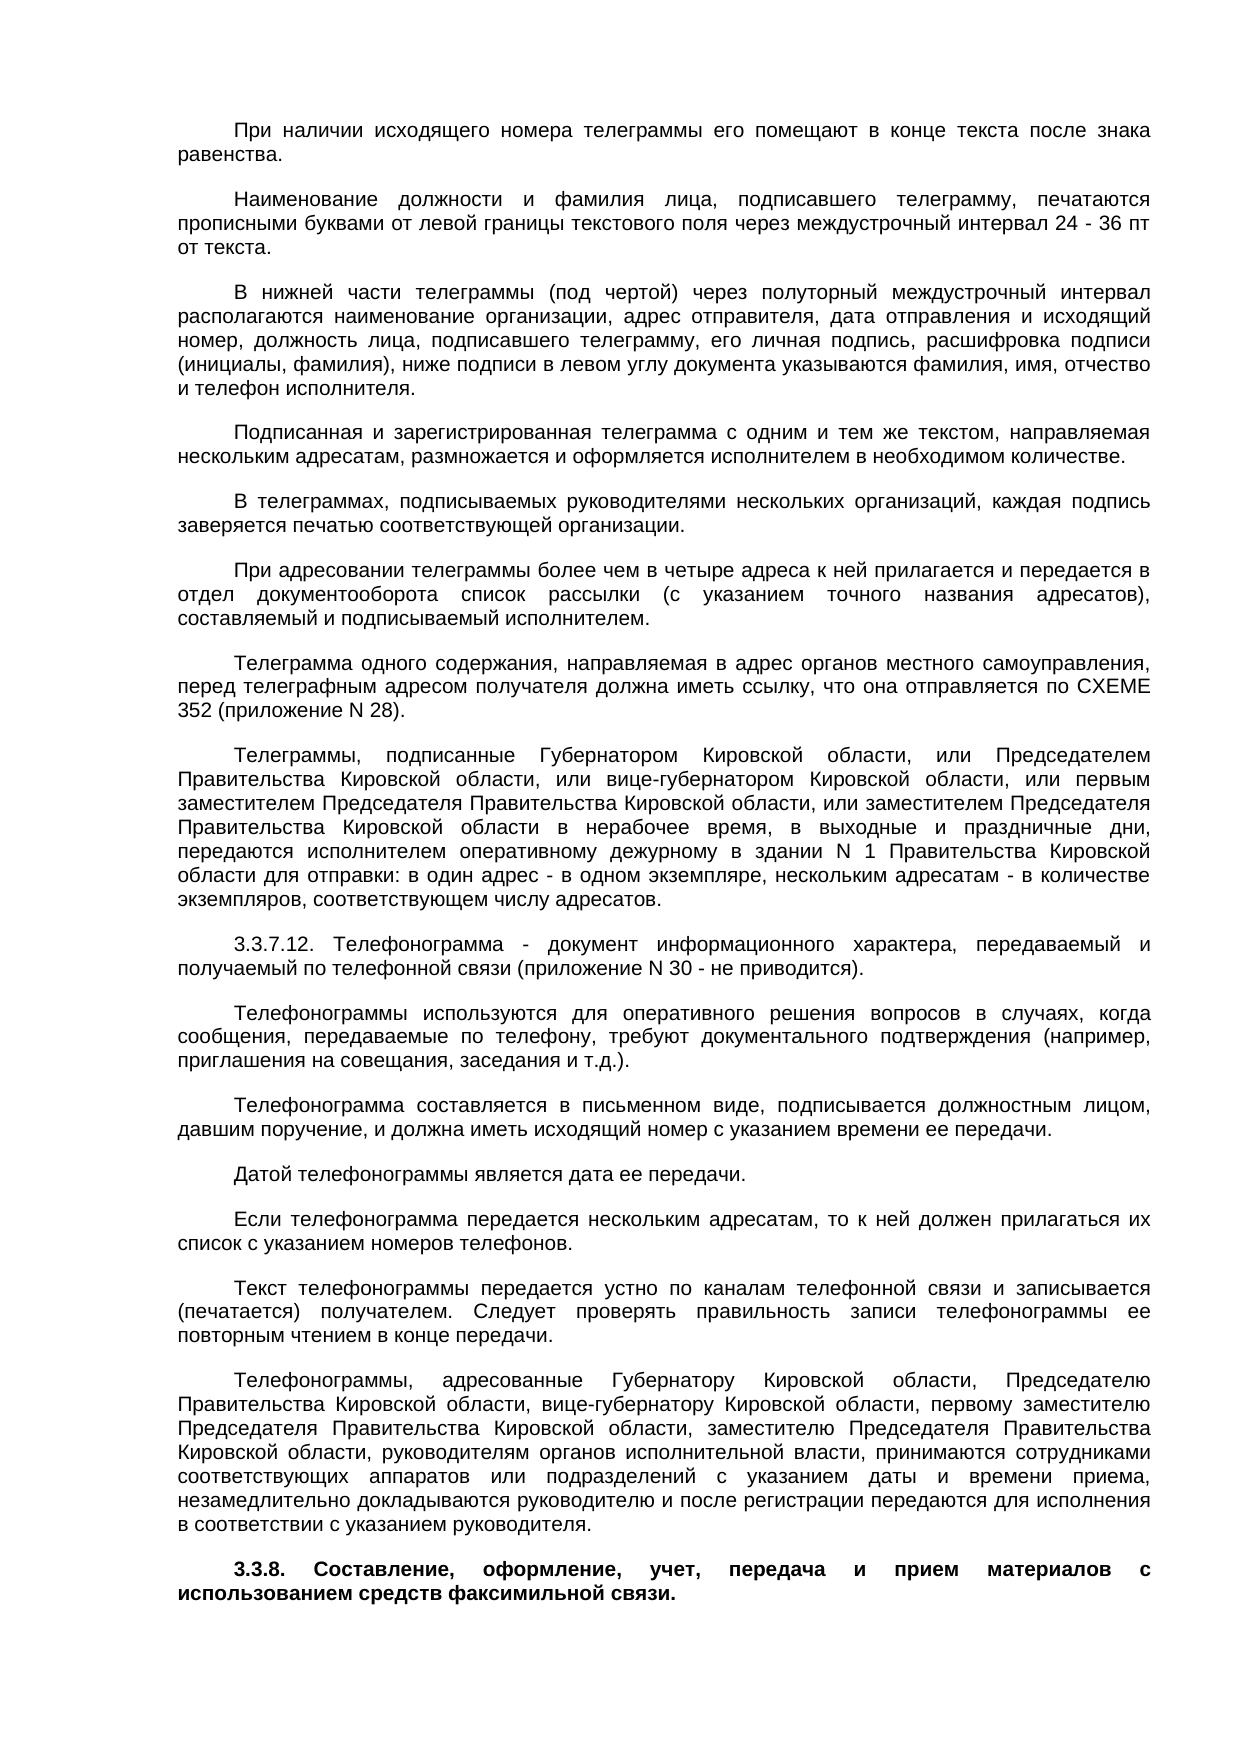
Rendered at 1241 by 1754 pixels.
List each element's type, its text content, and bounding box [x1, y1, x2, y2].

title 3.3.8. Составление, оформление, учет, передача и прием материалов с использованием средств факсимильной связи. [177, 1557, 1152, 1604]
text Наименование должности и фамилия лица, подписавшего телеграмму, печатаются прописными буквами от левой границы текстового поля через междустрочный интервал 24 - 36 пт от текста. [177, 187, 1152, 259]
text Телефонограммы, адресованные Губернатору Кировской области, Председателю Правительства Кировской области, вице-губернатору Кировской области, первому заместителю Председателя Правительства Кировской области, заместителю Председателя Правительства Кировской области, руководителям органов исполнительной власти, принимаются сотрудниками соответствующих аппаратов или подразделений с указанием даты и времени приема, незамедлительно докладываются руководителю и после регистрации передаются для исполнения в соответствии с указанием руководителя. [177, 1368, 1152, 1536]
text Телеграмма одного содержания, направляемая в адрес органов местного самоуправления, перед телеграфным адресом получателя должна иметь ссылку, что она отправляется по СХЕМЕ 352 (приложение N 28). [177, 650, 1152, 722]
text В нижней части телеграммы (под чертой) через полуторный междустрочный интервал располагаются наименование организации, адрес отправителя, дата отправления и исходящий номер, должность лица, подписавшего телеграмму, его личная подпись, расшифровка подписи (инициалы, фамилия), ниже подписи в левом углу документа указываются фамилия, имя, отчество и телефон исполнителя. [177, 279, 1152, 399]
text Если телефонограмма передается нескольким адресатам, то к ней должен прилагаться их список с указанием номеров телефонов. [177, 1207, 1152, 1254]
text Телефонограмма составляется в письменном виде, подписывается должностным лицом, давшим поручение, и должна иметь исходящий номер с указанием времени ее передачи. [177, 1093, 1152, 1141]
text Подписанная и зарегистрированная телеграмма с одним и тем же текстом, направляемая нескольким адресатам, размножается и оформляется исполнителем в необходимом количестве. [177, 420, 1152, 468]
text Текст телефонограммы передается устно по каналам телефонной связи и записывается (печатается) получателем. Следует проверять правильность записи телефонограммы ее повторным чтением в конце передачи. [177, 1275, 1152, 1347]
text Датой телефонограммы является дата ее передачи. [177, 1162, 1152, 1186]
text В телеграммах, подписываемых руководителями нескольких организаций, каждая подпись заверяется печатью соответствующей организации. [177, 489, 1152, 537]
text Телефонограммы используются для оперативного решения вопросов в случаях, когда сообщения, передаваемые по телефону, требуют документального подтверждения (например, приглашения на совещания, заседания и т.д.). [177, 1000, 1152, 1072]
text При наличии исходящего номера телеграммы его помещают в конце текста после знака равенства. [177, 118, 1152, 166]
text При адресовании телеграммы более чем в четыре адреса к ней прилагается и передается в отдел документооборота список рассылки (с указанием точного названия адресатов), составляемый и подписываемый исполнителем. [177, 558, 1152, 629]
text Телеграммы, подписанные Губернатором Кировской области, или Председателем Правительства Кировской области, или вице-губернатором Кировской области, или первым заместителем Председателя Правительства Кировской области, или заместителем Председателя Правительства Кировской области в нерабочее время, в выходные и праздничные дни, передаются исполнителем оперативному дежурному в здании N 1 Правительства Кировской области для отправки: в один адрес - в одном экземпляре, нескольким адресатам - в количестве экземпляров, соответствующем числу адресатов. [177, 743, 1152, 911]
text 3.3.7.12. Телефонограмма - документ информационного характера, передаваемый и получаемый по телефонной связи (приложение N 30 - не приводится). [177, 932, 1152, 979]
